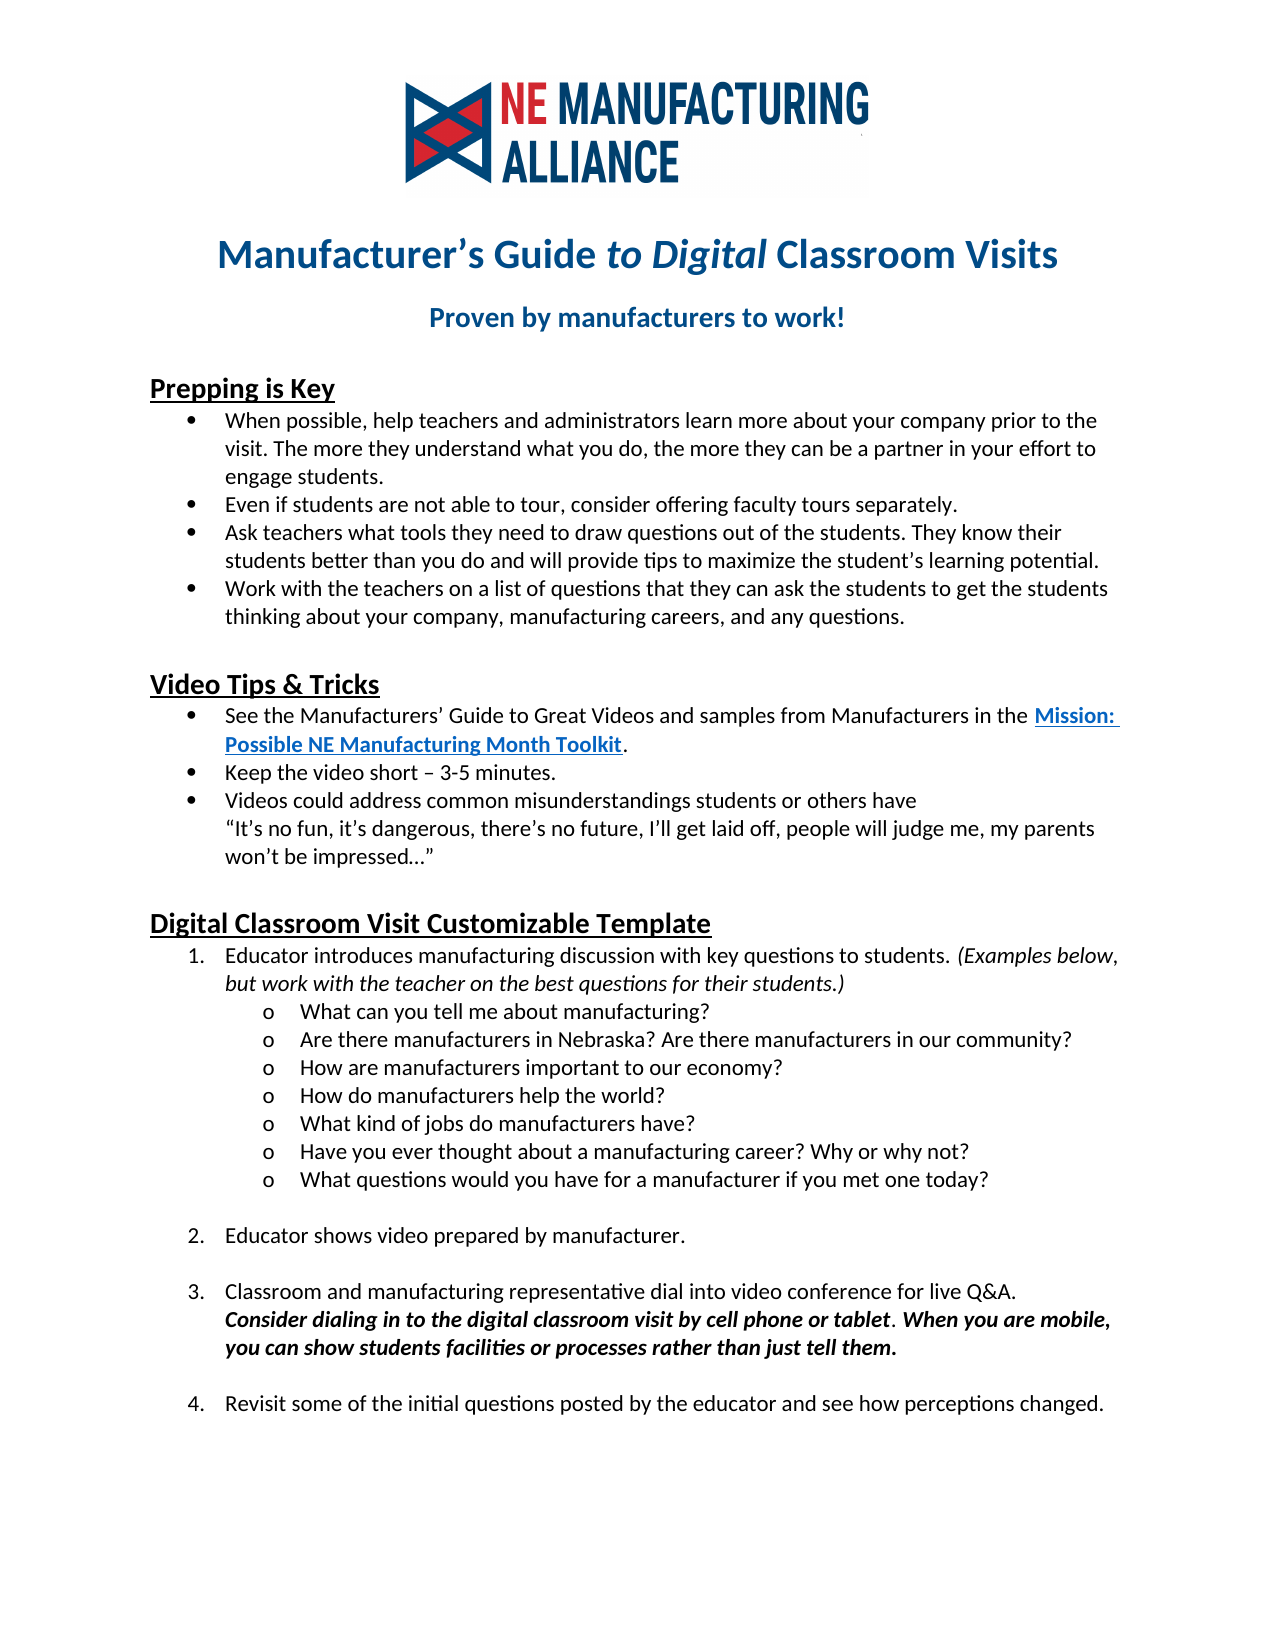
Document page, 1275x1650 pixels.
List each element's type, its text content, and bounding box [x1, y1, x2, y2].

text Manufacturer’s Guide to Digital Classroom Visits [150, 228, 1125, 279]
text Video Tips & Tricks [150, 666, 1125, 702]
list What questions would you have for a manufacturer if you met one today? [262, 1165, 1125, 1193]
list Videos could address common misunderstandings students or others have [187, 786, 1125, 814]
list Are there manufacturers in Nebraska? Are there manufacturers in our community? [262, 1025, 1125, 1053]
text Digital Classroom Visit Customizable Template [150, 905, 1125, 941]
list Classroom and manufacturing representative dial into video conference for live Q&A. [187, 1277, 1125, 1305]
list How do manufacturers help the world? [262, 1081, 1125, 1109]
text Proven by manufacturers to work! [150, 299, 1125, 335]
text Prepping is Key [150, 371, 1125, 406]
list Even if students are not able to tour, consider offering faculty tours separately. [187, 490, 1125, 518]
list See the Manufacturers’ Guide to Great Videos and samples from Manufacturers in the Mission: Possible NE Manufacturing Month Toolkit. [187, 702, 1125, 758]
picture [405, 75, 870, 198]
list Educator introduces manufacturing discussion with key questions to students. (Examples below, but work with the teacher on the best questions for their students.) [187, 941, 1125, 997]
list Educator shows video prepared by manufacturer. [187, 1221, 1125, 1249]
list Keep the video short – 3-5 minutes. [187, 758, 1125, 786]
list What kind of jobs do manufacturers have? [262, 1109, 1125, 1137]
list When possible, help teachers and administrators learn more about your company prior to the visit. The more they understand what you do, the more they can be a partner in your effort to engage students. [187, 406, 1125, 490]
list Work with the teachers on a list of questions that they can ask the students to get the students thinking about your company, manufacturing careers, and any questions. [187, 574, 1125, 630]
list Have you ever thought about a manufacturing career? Why or why not? [262, 1137, 1125, 1165]
list How are manufacturers important to our economy? [262, 1053, 1125, 1081]
list Consider dialing in to the digital classroom visit by cell phone or tablet. When you are mobile, you can show students facilities or processes rather than just tell them. [225, 1305, 1125, 1361]
list “It’s no fun, it’s dangerous, there’s no future, I’ll get laid off, people will judge me, my parents won’t be impressed…” [225, 814, 1125, 870]
list Ask teachers what tools they need to draw questions out of the students. They know their students better than you do and will provide tips to maximize the student’s learning potential. [187, 518, 1125, 574]
list What can you tell me about manufacturing? [262, 997, 1125, 1025]
list Revisit some of the initial questions posted by the educator and see how perceptions changed. [187, 1389, 1125, 1417]
